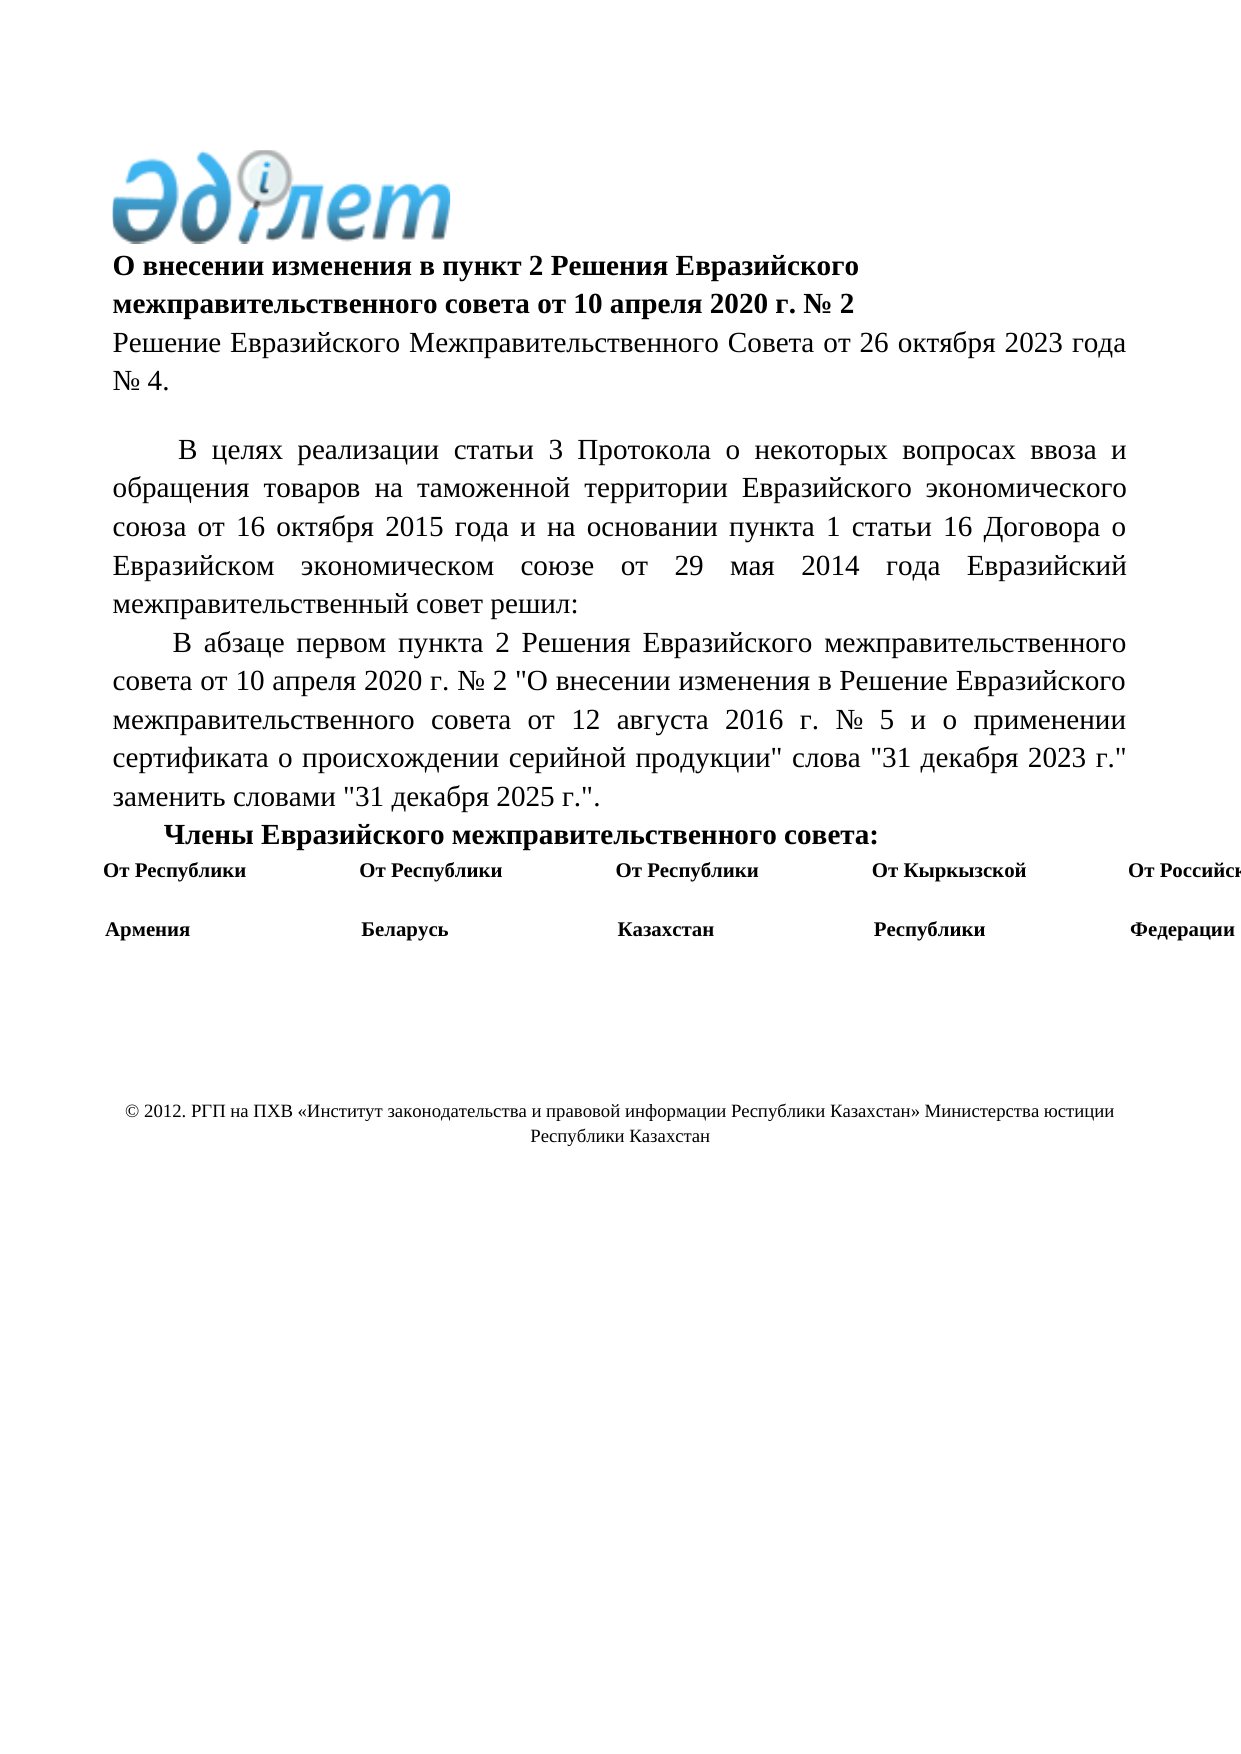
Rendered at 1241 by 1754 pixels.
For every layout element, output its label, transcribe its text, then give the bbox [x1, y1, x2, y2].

table_header От Кыркызской Республики [870, 856, 1126, 949]
text © 2012. РГП на ПХВ «Институт законодательства и правовой информации Республики Казахстан» Министерства юстиции Республики Казахстан [112, 1100, 1128, 1146]
text Решение Евразийского Межправительственного Совета от 26 октября 2023 года № 4. [112, 325, 1128, 397]
table_header От Республики Беларусь [358, 856, 614, 949]
table_header От Республики Казахстан [614, 856, 870, 949]
table_header От Российской Федерации [1126, 856, 1240, 949]
text В абзаце первом пункта 2 Решения Евразийского межправительственного совета от 10 апреля 2020 г. № 2 "О внесении изменения в Решение Евразийского межправительственного совета от 12 августа 2016 г. № 5 и о применении сертификата о происхождении серийной продукции" слова "31 декабря 2023 г." заменить словами "31 декабря 2025 г.". [112, 625, 1128, 812]
text Члены Евразийского межправительственного совета: [112, 817, 1128, 851]
picture [112, 150, 451, 244]
table_header От Республики Армения [101, 856, 357, 949]
text В целях реализации статьи 3 Протокола о некоторых вопросах ввоза и обращения товаров на таможенной территории Евразийского экономического союза от 16 октября 2015 года и на основании пункта 1 статьи 16 Договора о Евразийском экономическом союзе от 29 мая 2014 года Евразийский межправительственный совет решил: [112, 432, 1128, 620]
text О внесении изменения в пункт 2 Решения Евразийского межправительственного совета от 10 апреля 2020 г. № 2 [112, 248, 1128, 320]
